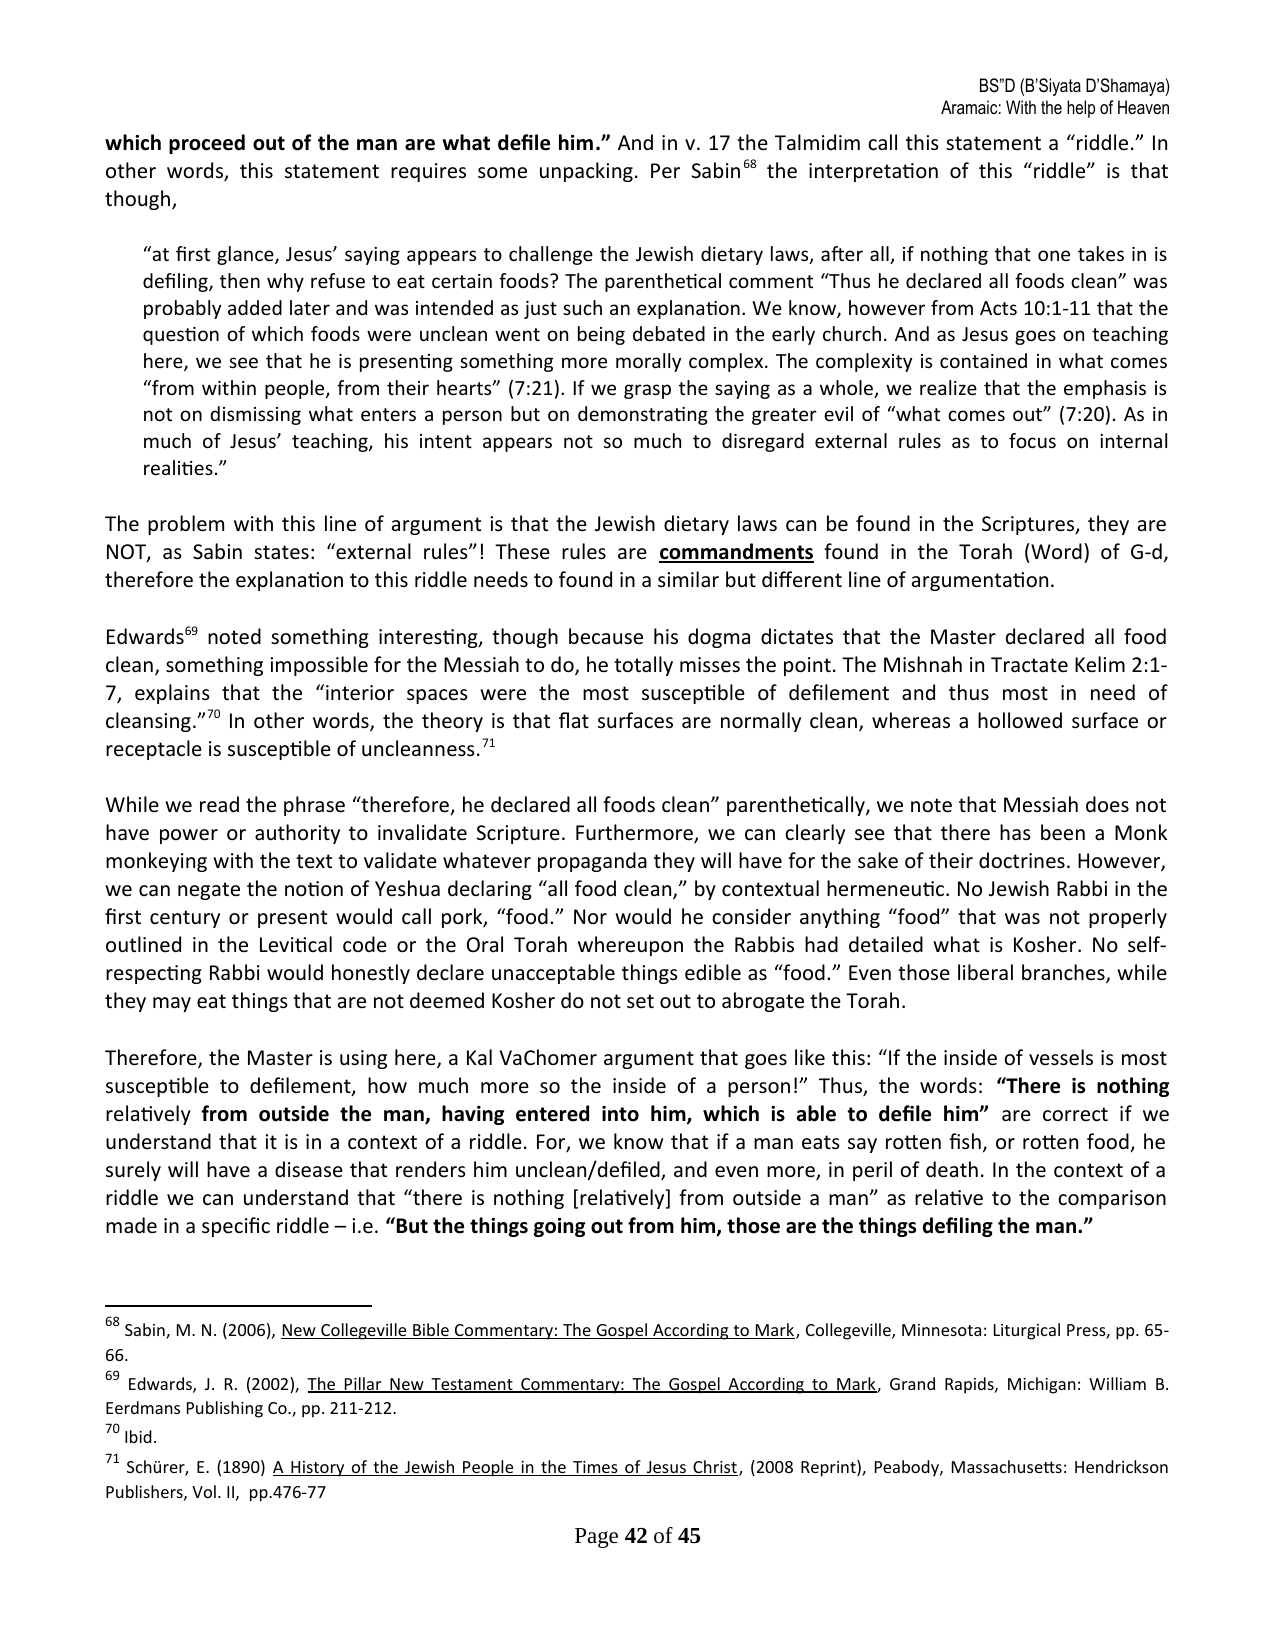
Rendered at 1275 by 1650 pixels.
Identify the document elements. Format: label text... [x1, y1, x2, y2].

text The problem with this line of argument is that the Jewish dietary laws can be found in the Scriptures, they are NOT, as Sabin states: “external rules”! These rules are commandments found in the Torah (Word) of G-d, therefore the explanation to this riddle needs to found in a similar but different line of argumentation. [105, 509, 1170, 593]
text Edwards noted something interesting, though because his dogma dictates that the Master declared all food clean, something impossible for the Messiah to do, he totally misses the point. The Mishnah in Tractate Kelim 2:1-7, explains that the “interior spaces were the most susceptible of defilement and thus most in need of cleansing.” In other words, the theory is that flat surfaces are normally clean, whereas a hollowed surface or receptacle is susceptible of uncleanness. [105, 622, 1170, 762]
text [105, 128, 1170, 212]
text Therefore, the Master is using here, a Kal VaChomer argument that goes like this: “If the inside of vessels is most susceptible to defilement, how much more so the inside of a person!” Thus, the words: “There is nothing relatively from outside the man, having entered into him, which is able to defile him” are correct if we understand that it is in a context of a riddle. For, we know that if a man eats say rotten fish, or rotten food, he surely will have a disease that renders him unclean/defiled, and even more, in peril of death. In the context of a riddle we can understand that “there is nothing [relatively] from outside a man” as relative to the comparison made in a specific riddle – i.e. “But the things going out from him, those are the things defiling the man.” [105, 1043, 1170, 1239]
text While we read the phrase “therefore, he declared all foods clean” parenthetically, we note that Messiah does not have power or authority to invalidate Scripture. Furthermore, we can clearly see that there has been a Monk monkeying with the text to validate whatever propaganda they will have for the sake of their doctrines. However, we can negate the notion of Yeshua declaring “all food clean,” by contextual hermeneutic. No Jewish Rabbi in the first century or present would call pork, “food.” Nor would he consider anything “food” that was not properly outlined in the Levitical code or the Oral Torah whereupon the Rabbis had detailed what is Kosher. No self-respecting Rabbi would honestly declare unacceptable things edible as “food.” Even those liberal branches, while they may eat things that are not deemed Kosher do not set out to abrogate the Torah. [105, 790, 1170, 1014]
text “at first glance, Jesus’ saying appears to challenge the Jewish dietary laws, after all, if nothing that one takes in is defiling, then why refuse to eat certain foods? The parenthetical comment “Thus he declared all foods clean” was probably added later and was intended as just such an explanation. We know, however from Acts 10:1-11 that the question of which foods were unclean went on being debated in the early church. And as Jesus goes on teaching here, we see that he is presenting something more morally complex. The complexity is contained in what comes “from within people, from their hearts” (7:21). If we grasp the saying as a whole, we realize that the emphasis is not on dismissing what enters a person but on demonstrating the greater evil of “what comes out” (7:20). As in much of Jesus’ teaching, his intent appears not so much to disregard external rules as to focus on internal realities.” [142, 241, 1170, 481]
